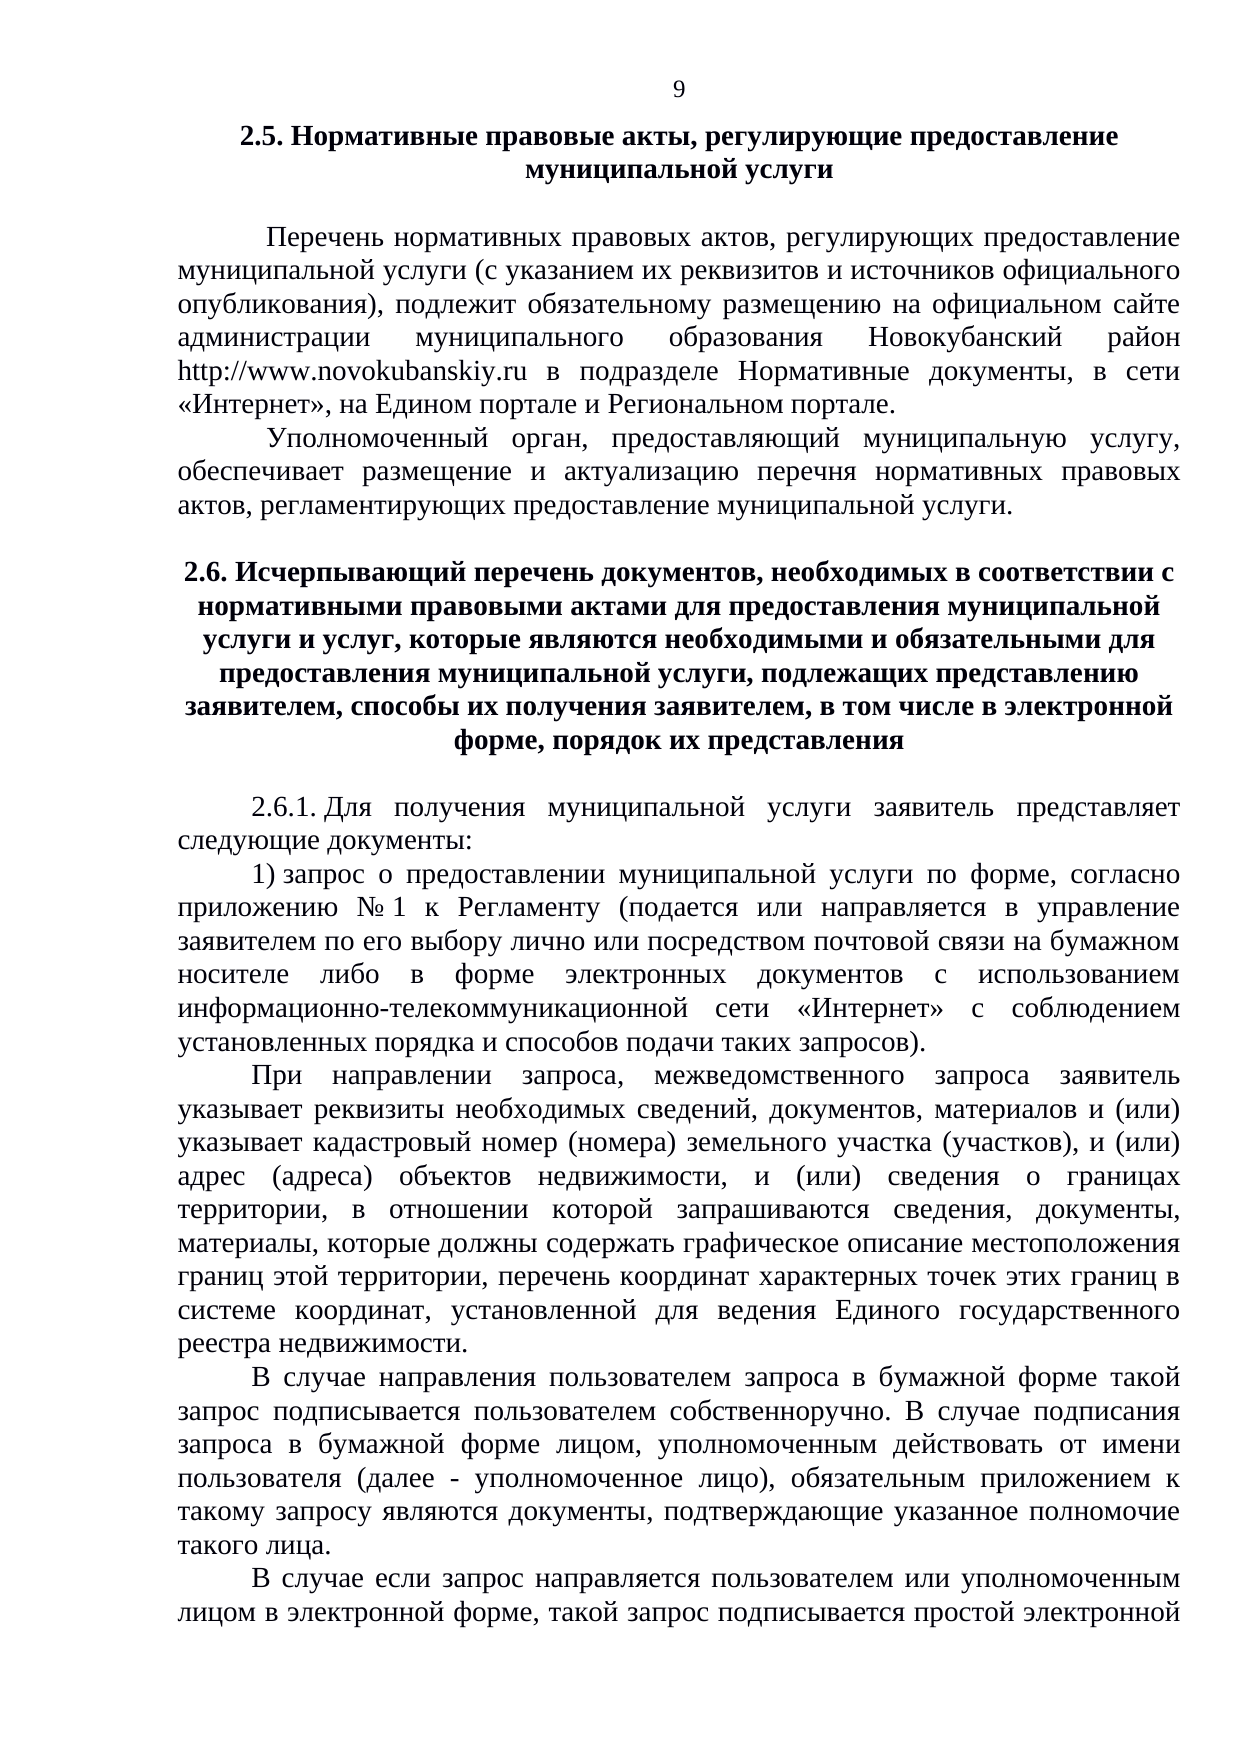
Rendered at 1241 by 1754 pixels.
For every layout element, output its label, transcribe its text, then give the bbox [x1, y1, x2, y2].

text Уполномоченный орган, предоставляющий муниципальную услугу, обеспечивает размещение и актуализацию перечня нормативных правовых актов, регламентирующих предоставление муниципальной услуги. [177, 420, 1181, 521]
text В случае направления пользователем запроса в бумажной форме такой запрос подписывается пользователем собственноручно. В случае подписания запроса в бумажной форме лицом, уполномоченным действовать от имени пользователя (далее - уполномоченное лицо), обязательным приложением к такому запросу являются документы, подтверждающие указанное полномочие такого лица. [177, 1359, 1181, 1560]
text 2.6. Исчерпывающий перечень документов, необходимых в соответствии с нормативными правовыми актами для предоставления муниципальной услуги и услуг, которые являются необходимыми и обязательными для предоставления муниципальной услуги, подлежащих представлению заявителем, способы их получения заявителем, в том числе в электронной форме, порядок их представления [177, 554, 1181, 755]
text 2.5. Нормативные правовые акты, регулирующие предоставление муниципальной услуги [177, 118, 1181, 185]
text 1) запрос о предоставлении муниципальной услуги по форме, согласно приложению № 1 к Регламенту (подается или направляется в управление заявителем по его выбору лично или посредством почтовой связи на бумажном носителе либо в форме электронных документов с использованием информационно-телекоммуникационной сети «Интернет» с соблюдением установленных порядка и способов подачи таких запросов). [177, 856, 1181, 1057]
text 2.6.1. Для получения муниципальной услуги заявитель представляет следующие документы: [177, 789, 1181, 856]
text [177, 1560, 1181, 1627]
text Перечень нормативных правовых актов, регулирующих предоставление муниципальной услуги (с указанием их реквизитов и источников официального опубликования), подлежит обязательному размещению на официальном сайте администрации муниципального образования Новокубанский район http://www.novokubanskiy.ru в подразделе Нормативные документы, в сети «Интернет», на Едином портале и Региональном портале. [177, 219, 1181, 420]
text При направлении запроса, межведомственного запроса заявитель указывает реквизиты необходимых сведений, документов, материалов и (или) указывает кадастровый номер (номера) земельного участка (участков), и (или) адрес (адреса) объектов недвижимости, и (или) сведения о границах территории, в отношении которой запрашиваются сведения, документы, материалы, которые должны содержать графическое описание местоположения границ этой территории, перечень координат характерных точек этих границ в системе координат, установленной для ведения Единого государственного реестра недвижимости. [177, 1057, 1181, 1359]
